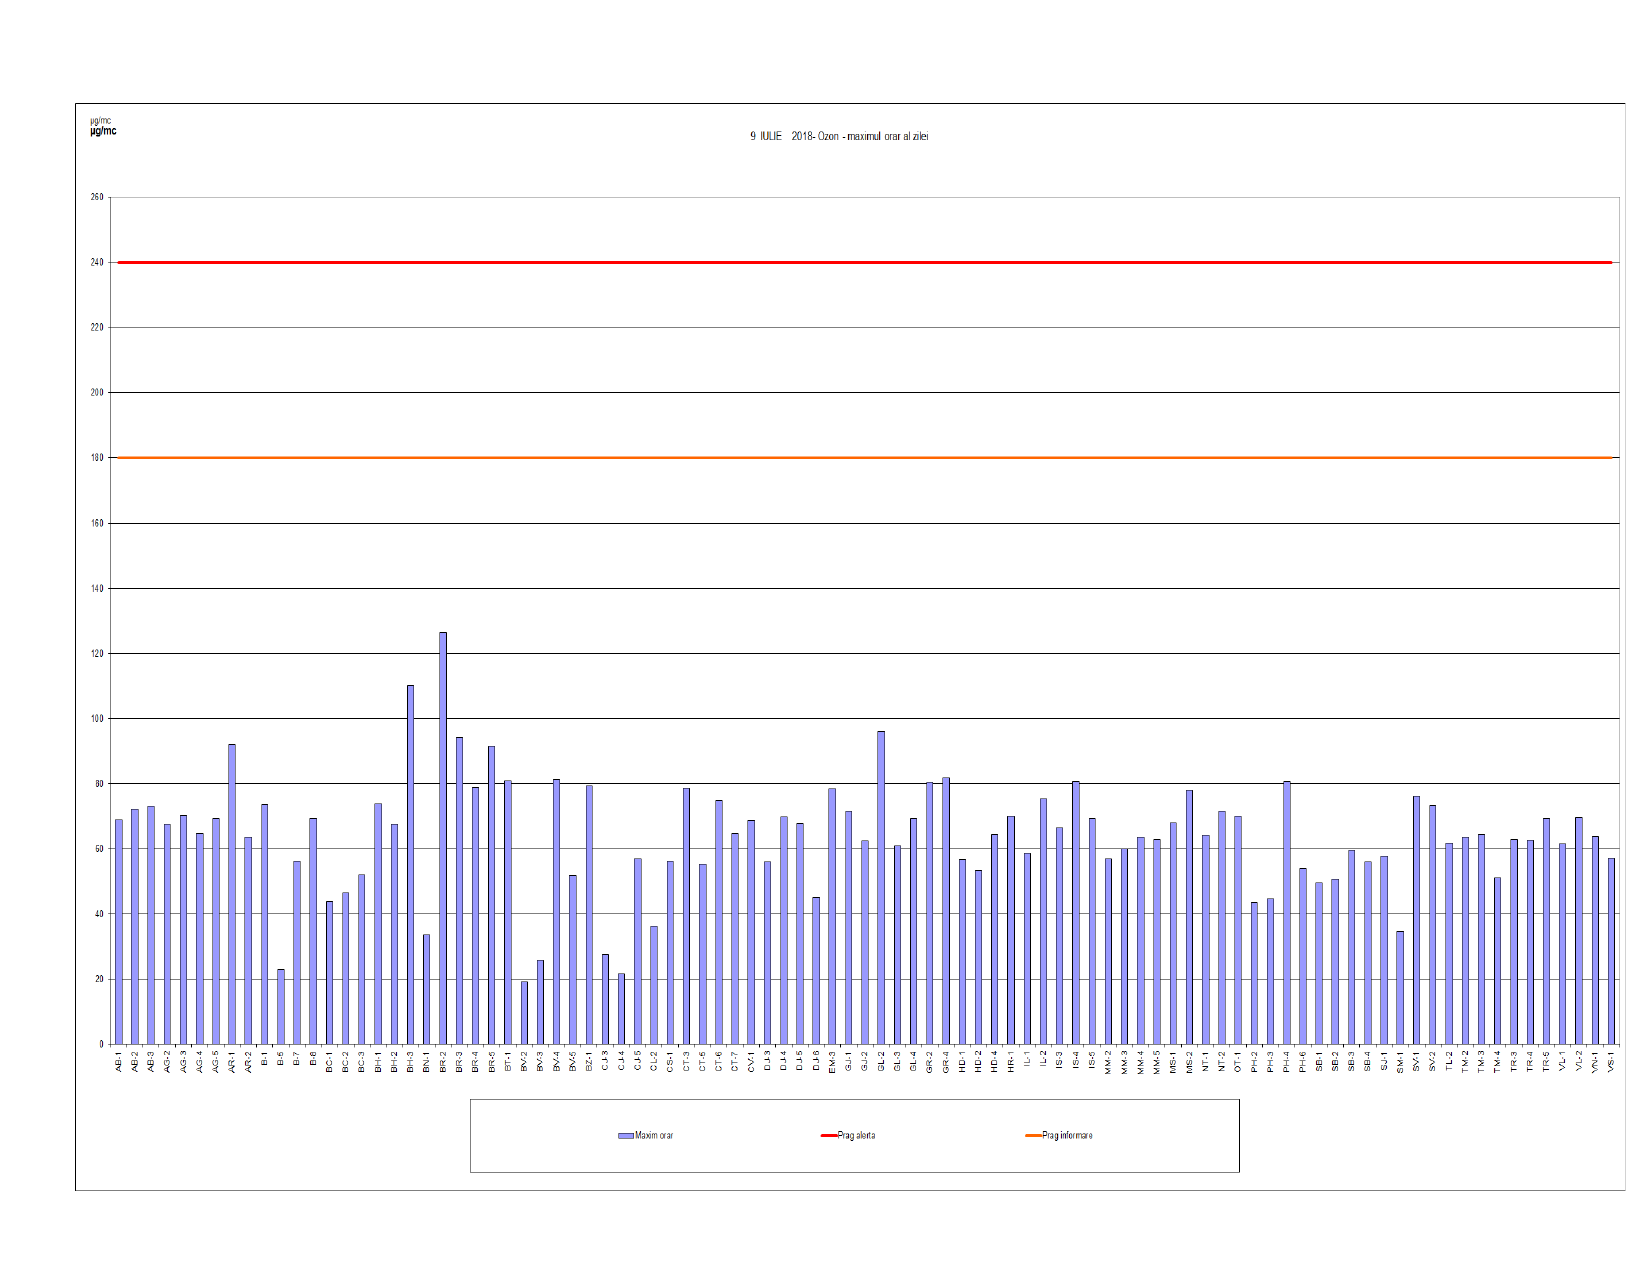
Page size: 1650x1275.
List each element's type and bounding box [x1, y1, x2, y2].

picture [75, 103, 1626, 1191]
